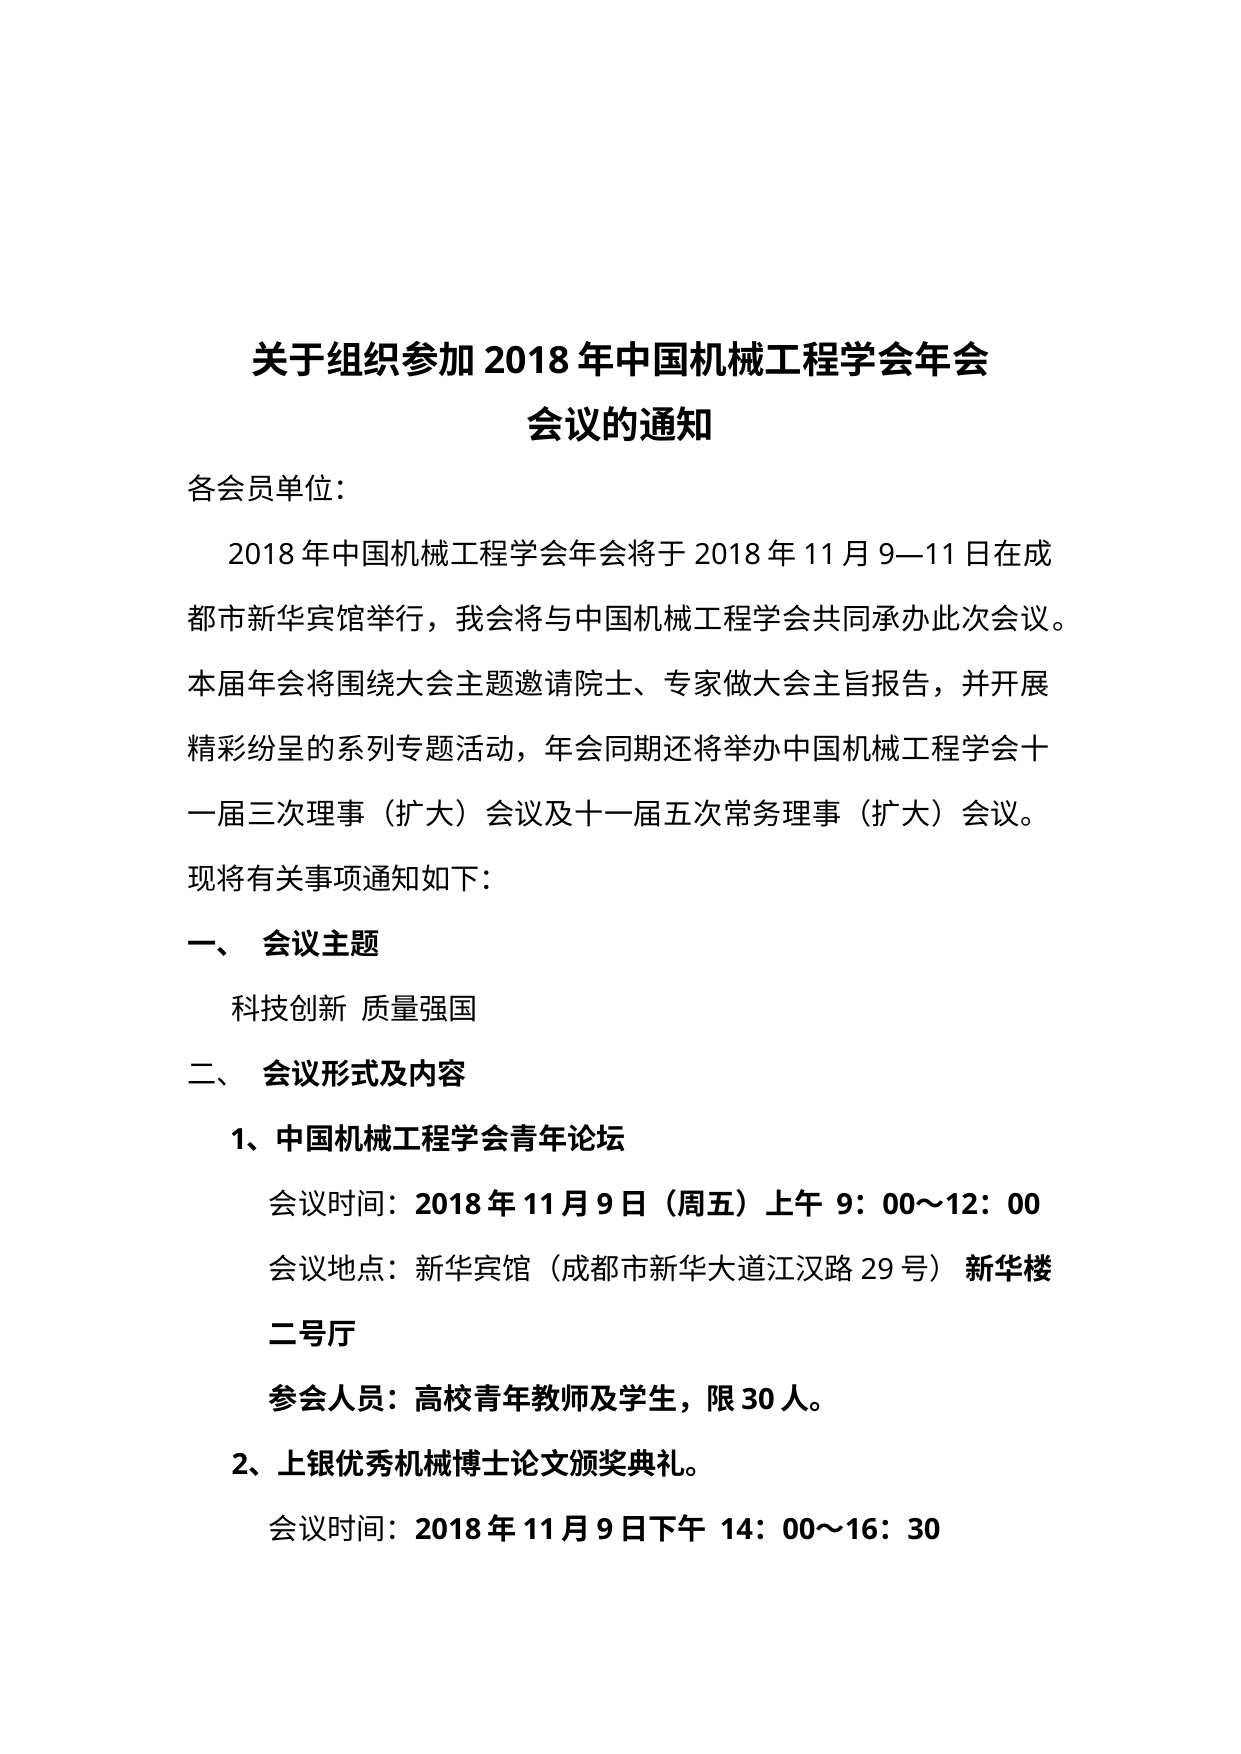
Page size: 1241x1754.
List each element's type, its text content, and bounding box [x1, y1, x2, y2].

text 1、中国机械工程学会青年论坛 [187, 1104, 1053, 1169]
list 会议地点：新华宾馆（成都市新华大道江汉路29号） 新华楼二号厅 [269, 1234, 1053, 1364]
list 会议主题 [187, 909, 1053, 974]
text 各会员单位： [187, 454, 1053, 519]
list 会议时间：2018年11月9日下午 14：00～16：30 [269, 1494, 1053, 1559]
text 2018年中国机械工程学会年会将于2018年11月9—11日在成都市新华宾馆举行，我会将与中国机械工程学会共同承办此次会议。本届年会将围绕大会主题邀请院士、专家做大会主旨报告，并开展精彩纷呈的系列专题活动，年会同期还将举办中国机械工程学会十一届三次理事（扩大）会议及十一届五次常务理事（扩大）会议。现将有关事项通知如下： [187, 519, 1053, 909]
list 会议形式及内容 [187, 1039, 1053, 1104]
list 会议时间：2018年11月9日（周五）上午 9：00～12：00 [269, 1169, 1053, 1234]
text 关于组织参加2018年中国机械工程学会年会 [187, 324, 1053, 389]
text 2、上银优秀机械博士论文颁奖典礼。 [187, 1429, 1053, 1494]
list 科技创新 质量强国 [231, 974, 1053, 1039]
text 会议的通知 [187, 389, 1053, 454]
list 参会人员：高校青年教师及学生，限30人。 [269, 1364, 1053, 1429]
